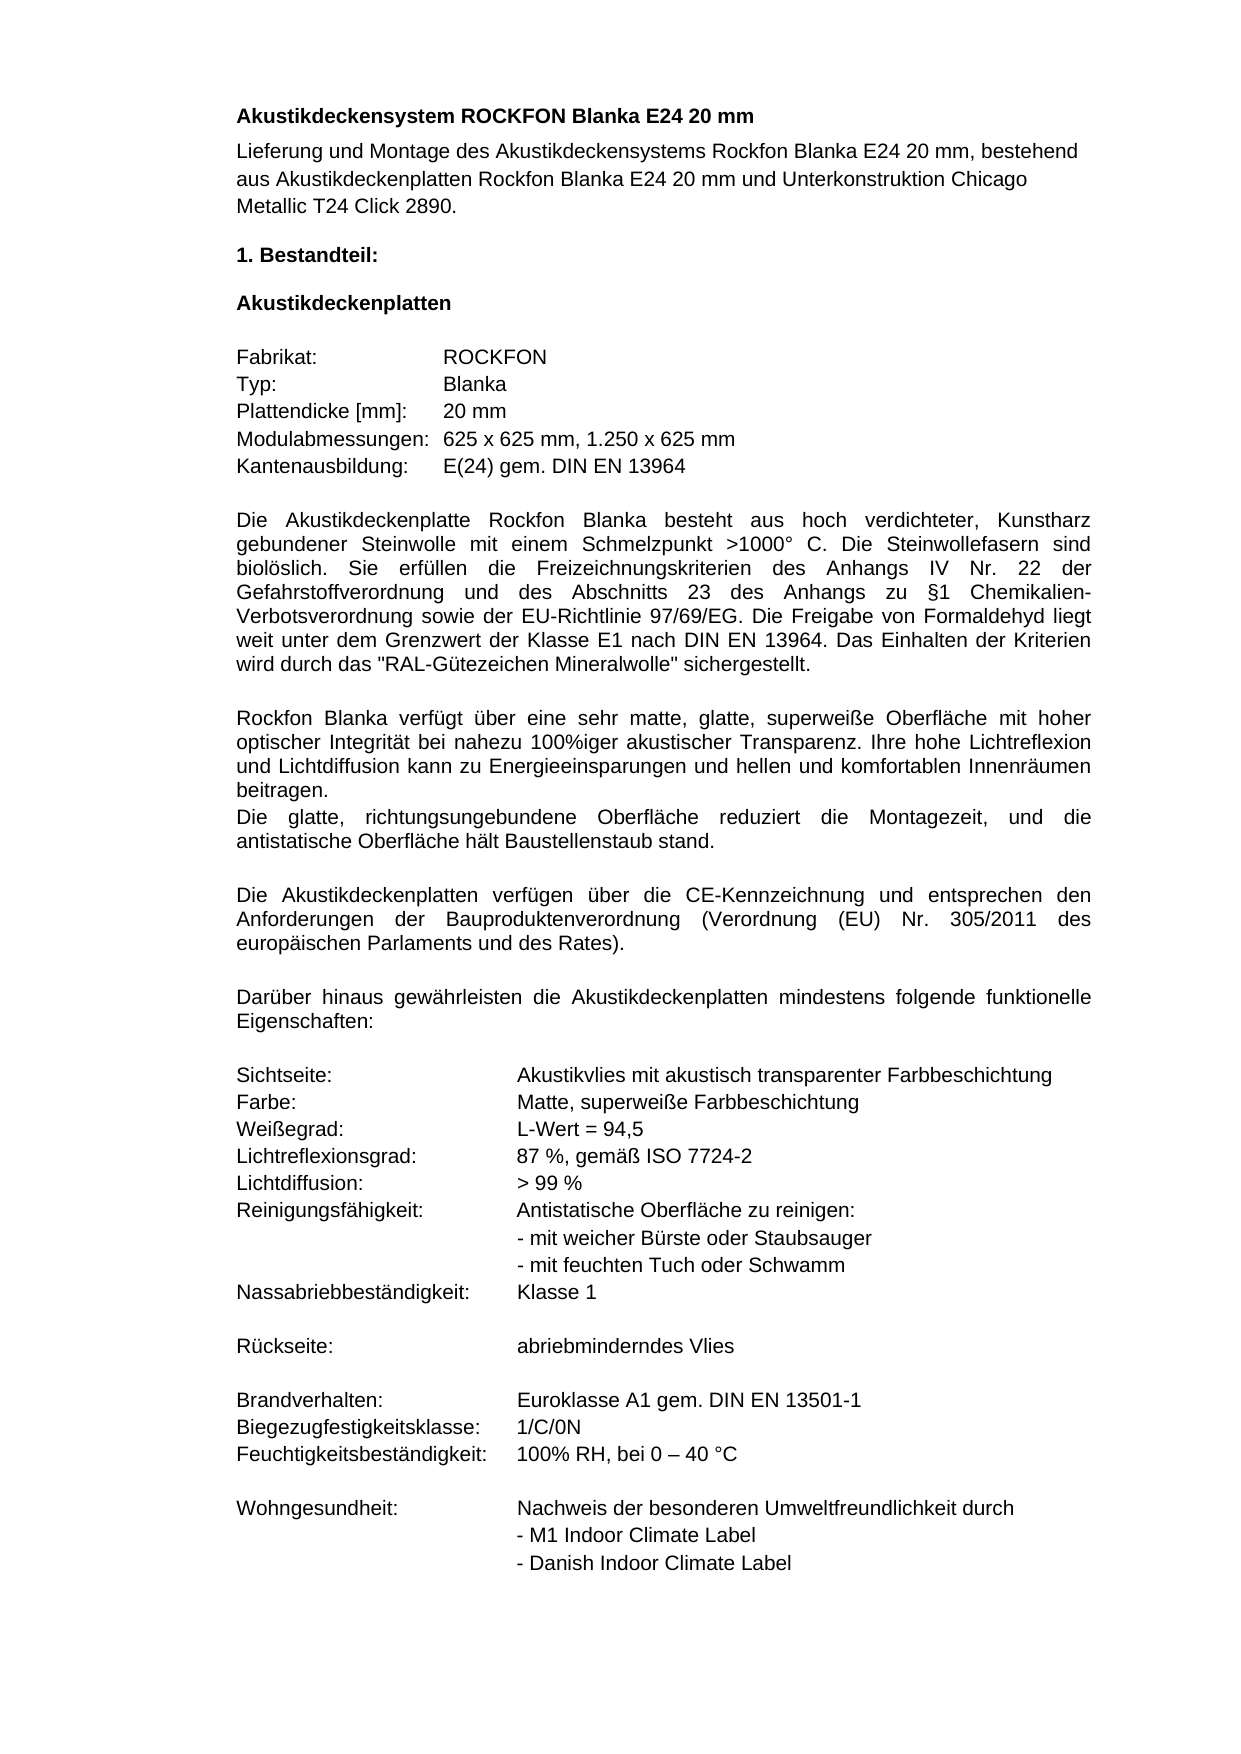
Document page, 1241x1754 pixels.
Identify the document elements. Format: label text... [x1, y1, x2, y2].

text Rückseite: abriebminderndes Vlies [236, 1334, 1093, 1358]
text Feuchtigkeitsbeständigkeit: 100% RH, bei 0 – 40 °C [236, 1442, 1093, 1466]
text Nassabriebbeständigkeit: Klasse 1 [236, 1279, 1093, 1303]
text - mit feuchten Tuch oder Schwamm [148, 1252, 1093, 1276]
text Brandverhalten: Euroklasse A1 gem. DIN EN 13501-1 [236, 1388, 1093, 1412]
text Die glatte, richtungsungebundene Oberfläche reduziert die Montagezeit, und die antistatische Oberfläche hält Baustellenstaub stand. [236, 804, 1093, 852]
text - mit weicher Bürste oder Staubsauger [236, 1225, 1093, 1249]
text Lieferung und Montage des Akustikdeckensystems Rockfon Blanka E24 20 mm, bestehend aus Akustikdeckenplatten Rockfon Blanka E24 20 mm und Unterkonstruktion Chicago Metallic T24 Click 2890. [236, 139, 1093, 218]
text - Danish Indoor Climate Label [516, 1550, 1093, 1574]
text Modulabmessungen: 625 x 625 mm, 1.250 x 625 mm [236, 426, 1093, 450]
text Biegezugfestigkeitsklasse: 1/C/0N [236, 1415, 1093, 1439]
text Fabrikat: ROCKFON [236, 345, 1093, 369]
text - M1 Indoor Climate Label [516, 1523, 1093, 1547]
text Die Akustikdeckenplatte Rockfon Blanka besteht aus hoch verdichteter, Kunstharz gebundener Steinwolle mit einem Schmelzpunkt >1000° C. Die Steinwollefasern sind biolöslich. Sie erfüllen die Freizeichnungskriterien des Anhangs IV Nr. 22 der Gefahrstoffverordnung und des Abschnitts 23 des Anhangs zu §1 Chemikalien-Verbotsverordnung sowie der EU-Richtlinie 97/69/EG. Die Freigabe von Formaldehyd liegt weit unter dem Grenzwert der Klasse E1 nach DIN EN 13964. Das Einhalten der Kriterien wird durch das "RAL-Gütezeichen Mineralwolle" sichergestellt. [236, 508, 1093, 675]
text Reinigungsfähigkeit: Antistatische Oberfläche zu reinigen: [236, 1198, 1093, 1222]
text 1. Bestandteil: [236, 243, 1093, 267]
text Die Akustikdeckenplatten verfügen über die CE-Kennzeichnung und entsprechen den Anforderungen der Bauproduktenverordnung (Verordnung (EU) Nr. 305/2011 des europäischen Parlaments und des Rates). [236, 883, 1093, 954]
text Wohngesundheit: Nachweis der besonderen Umweltfreundlichkeit durch [236, 1496, 1093, 1520]
text Farbe: Matte, superweiße Farbbeschichtung [236, 1090, 1093, 1114]
text Akustikdeckenplatten [236, 291, 1093, 315]
text Rockfon Blanka verfügt über eine sehr matte, glatte, superweiße Oberfläche mit hoher optischer Integrität bei nahezu 100%iger akustischer Transparenz. Ihre hohe Lichtreflexion und Lichtdiffusion kann zu Energieeinsparungen und hellen und komfortablen Innenräumen beitragen. [236, 706, 1093, 801]
text Kantenausbildung: E(24) gem. DIN EN 13964 [236, 453, 1093, 477]
text Typ: Blanka [236, 372, 1093, 396]
text Sichtseite: Akustikvlies mit akustisch transparenter Farbbeschichtung [236, 1063, 1093, 1087]
text Lichtdiffusion: > 99 % [236, 1171, 1093, 1195]
text Darüber hinaus gewährleisten die Akustikdeckenplatten mindestens folgende funktionelle Eigenschaften: [236, 985, 1093, 1033]
text Weißegrad: L-Wert = 94,5 [236, 1117, 1093, 1141]
text Plattendicke [mm]: 20 mm [236, 399, 1093, 423]
text Lichtreflexionsgrad: 87 %, gemäß ISO 7724-2 [236, 1144, 1093, 1168]
list Akustikdeckensystem ROCKFON Blanka E24 20 mm [236, 103, 1093, 127]
